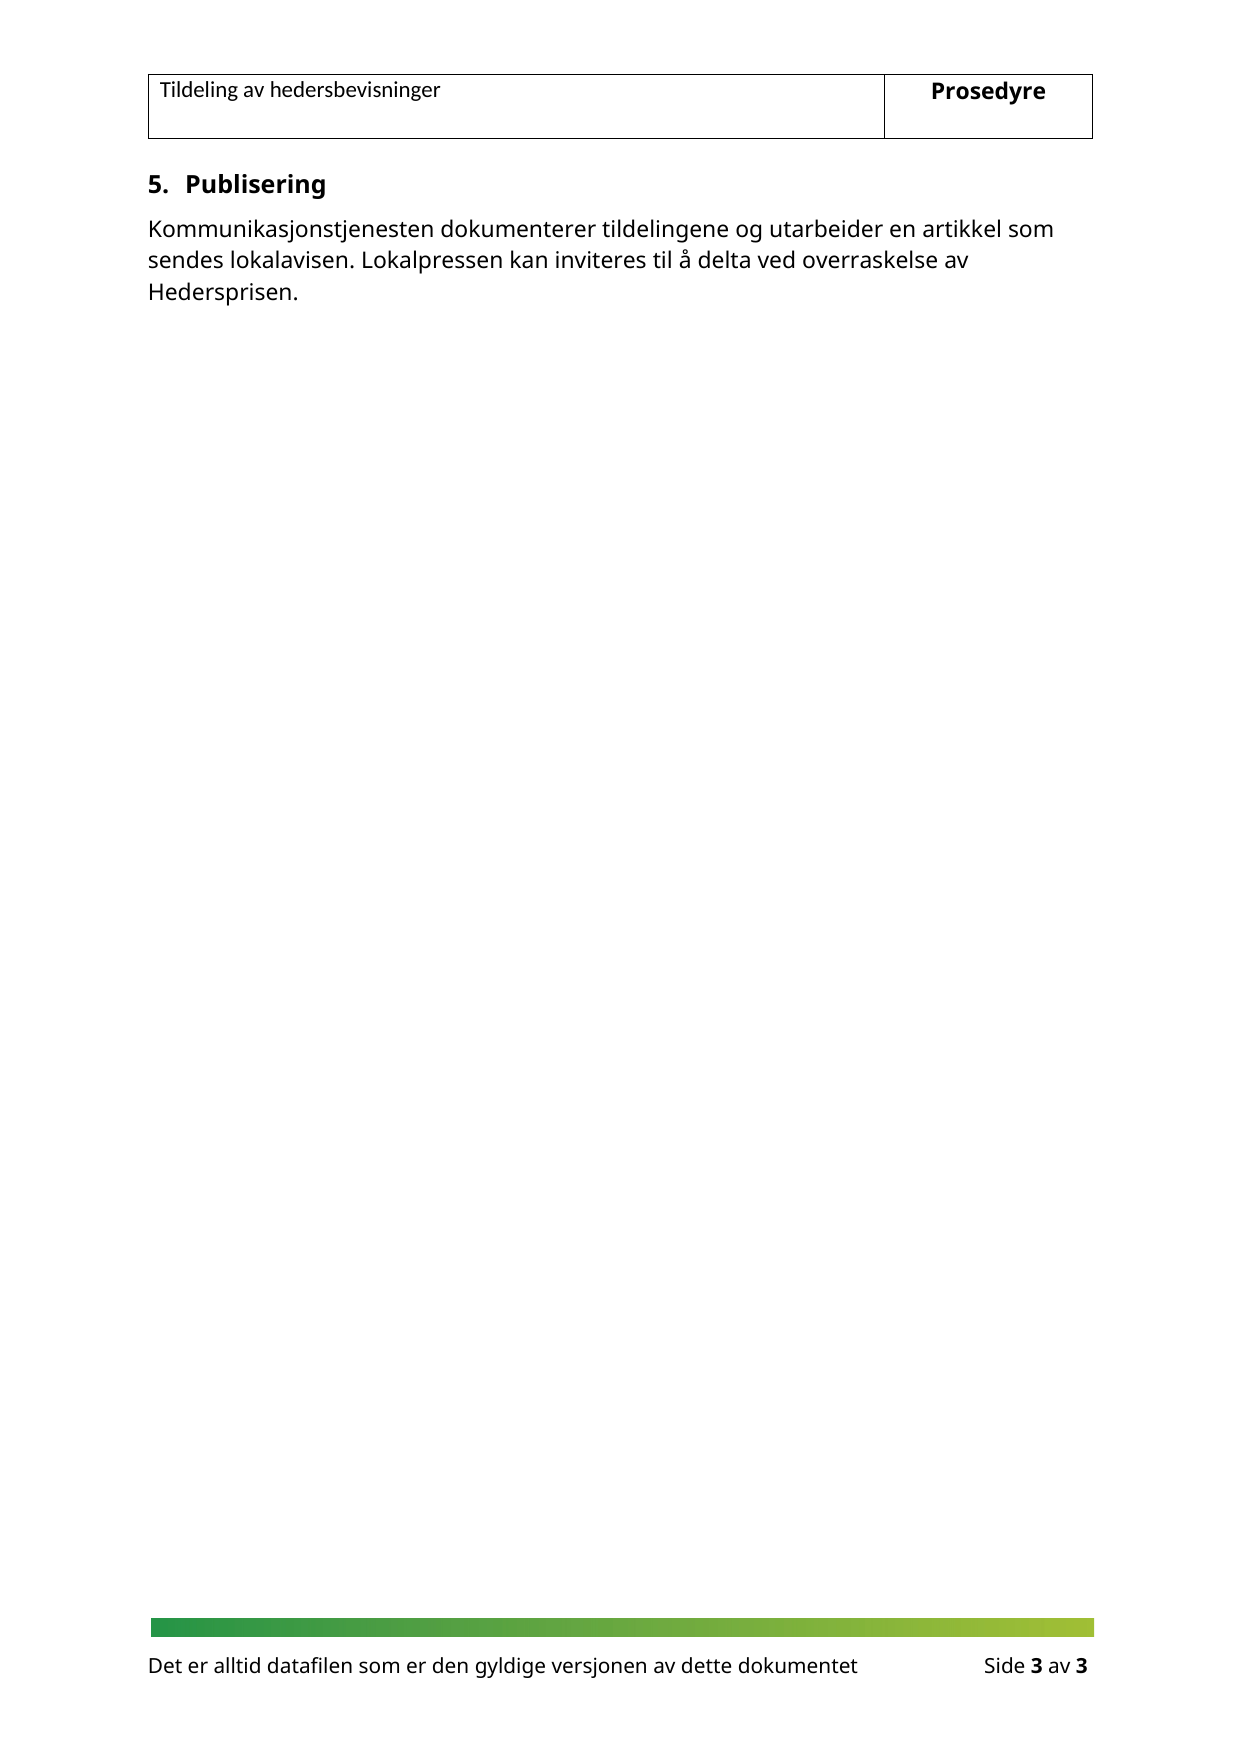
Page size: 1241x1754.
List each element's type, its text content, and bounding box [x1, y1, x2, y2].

picture [151, 1618, 1094, 1637]
text Kommunikasjonstjenesten dokumenterer tildelingene og utarbeider en artikkel som sendes lokalavisen. Lokalpressen kan inviteres til å delta ved overraskelse av Hedersprisen. [148, 213, 1092, 307]
